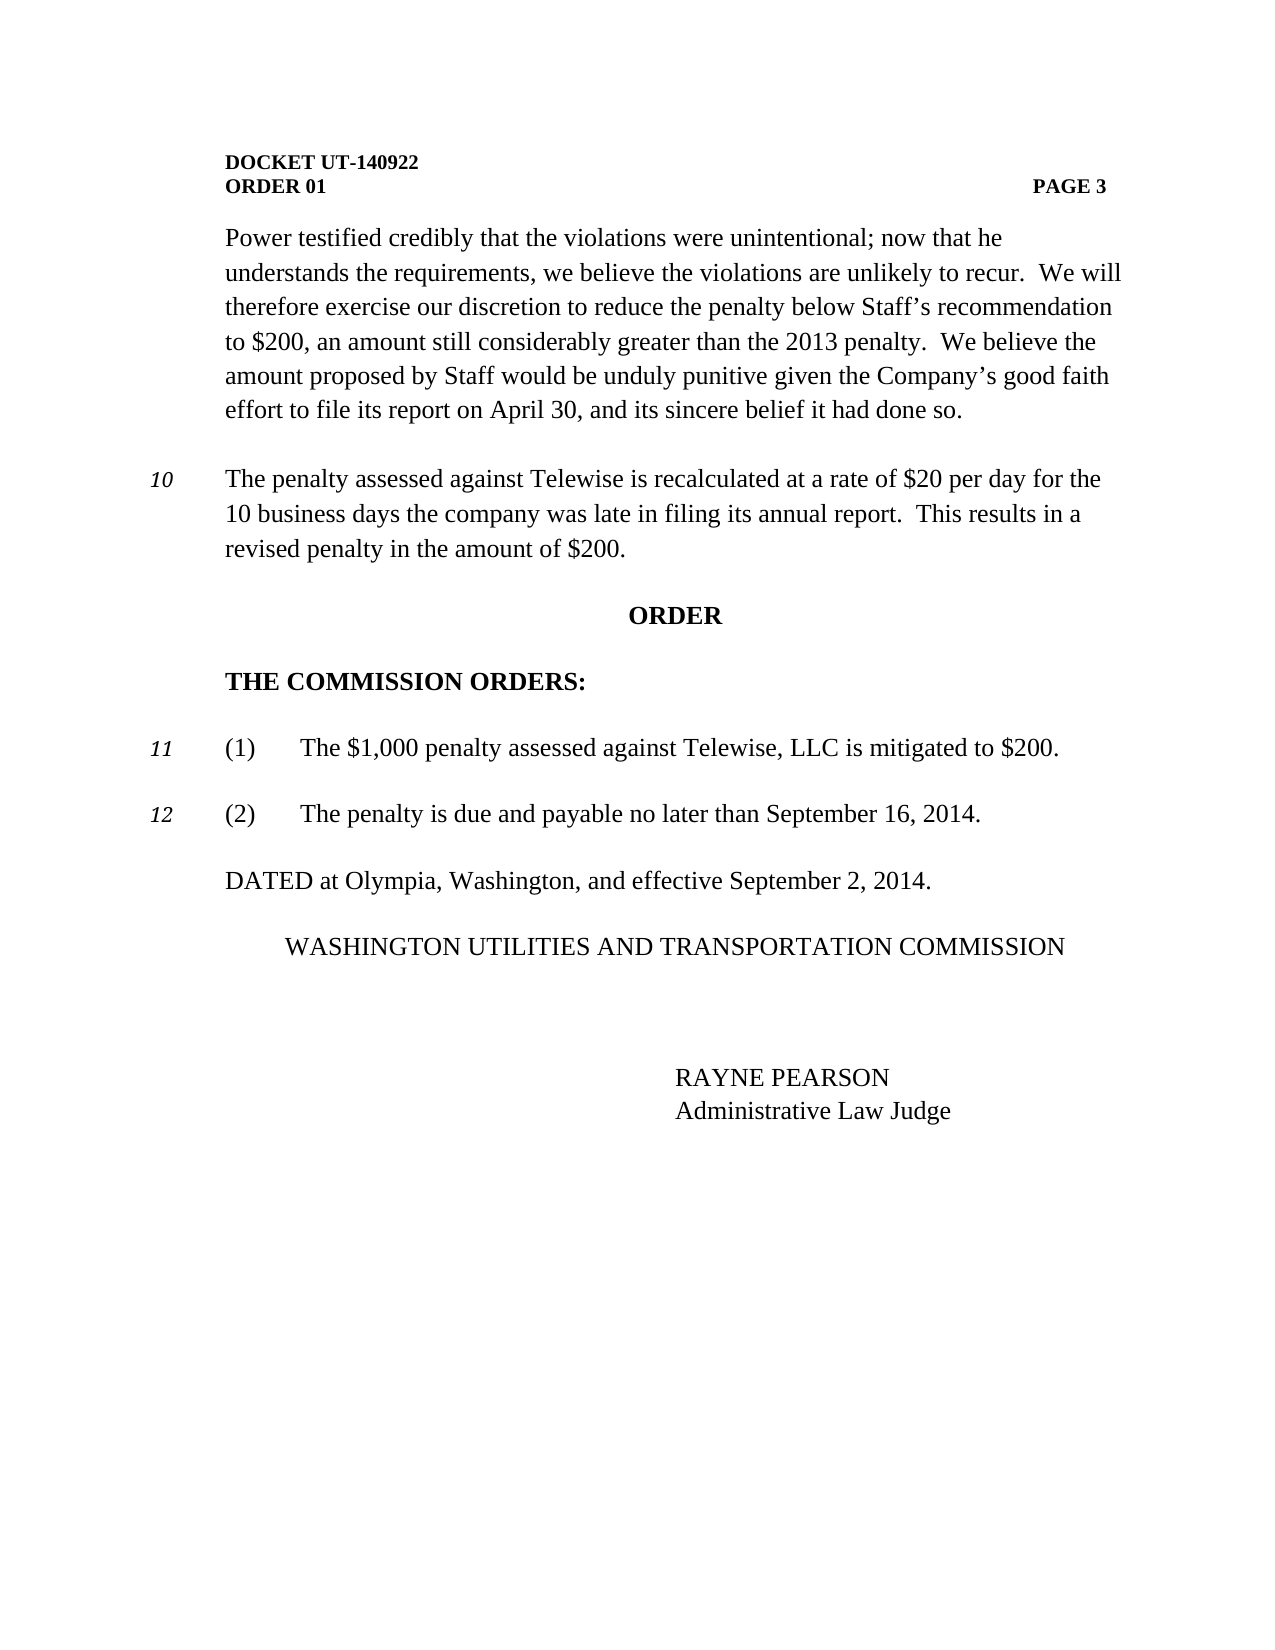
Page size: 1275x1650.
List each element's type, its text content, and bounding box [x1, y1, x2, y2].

text THE COMMISSION ORDERS: [225, 666, 1125, 696]
text DATED at Olympia, Washington, and effective September 2, 2014. [225, 865, 1125, 895]
list (1) The $1,000 penalty assessed against Telewise, LLC is mitigated to $200. [150, 732, 1125, 763]
list The penalty assessed against Telewise is recalculated at a rate of $20 per day for the 10 business days the company was late in filing its annual report. This results in a revised penalty in the amount of $200. [150, 463, 1125, 563]
text ORDER [225, 600, 1125, 630]
text Administrative Law Judge [225, 1095, 1125, 1125]
text WASHINGTON UTILITIES AND TRANSPORTATION COMMISSION [225, 931, 1125, 961]
list (2) The penalty is due and payable no later than September 16, 2014. [150, 798, 1125, 829]
text RAYNE PEARSON [225, 1062, 1125, 1092]
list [150, 222, 1125, 424]
